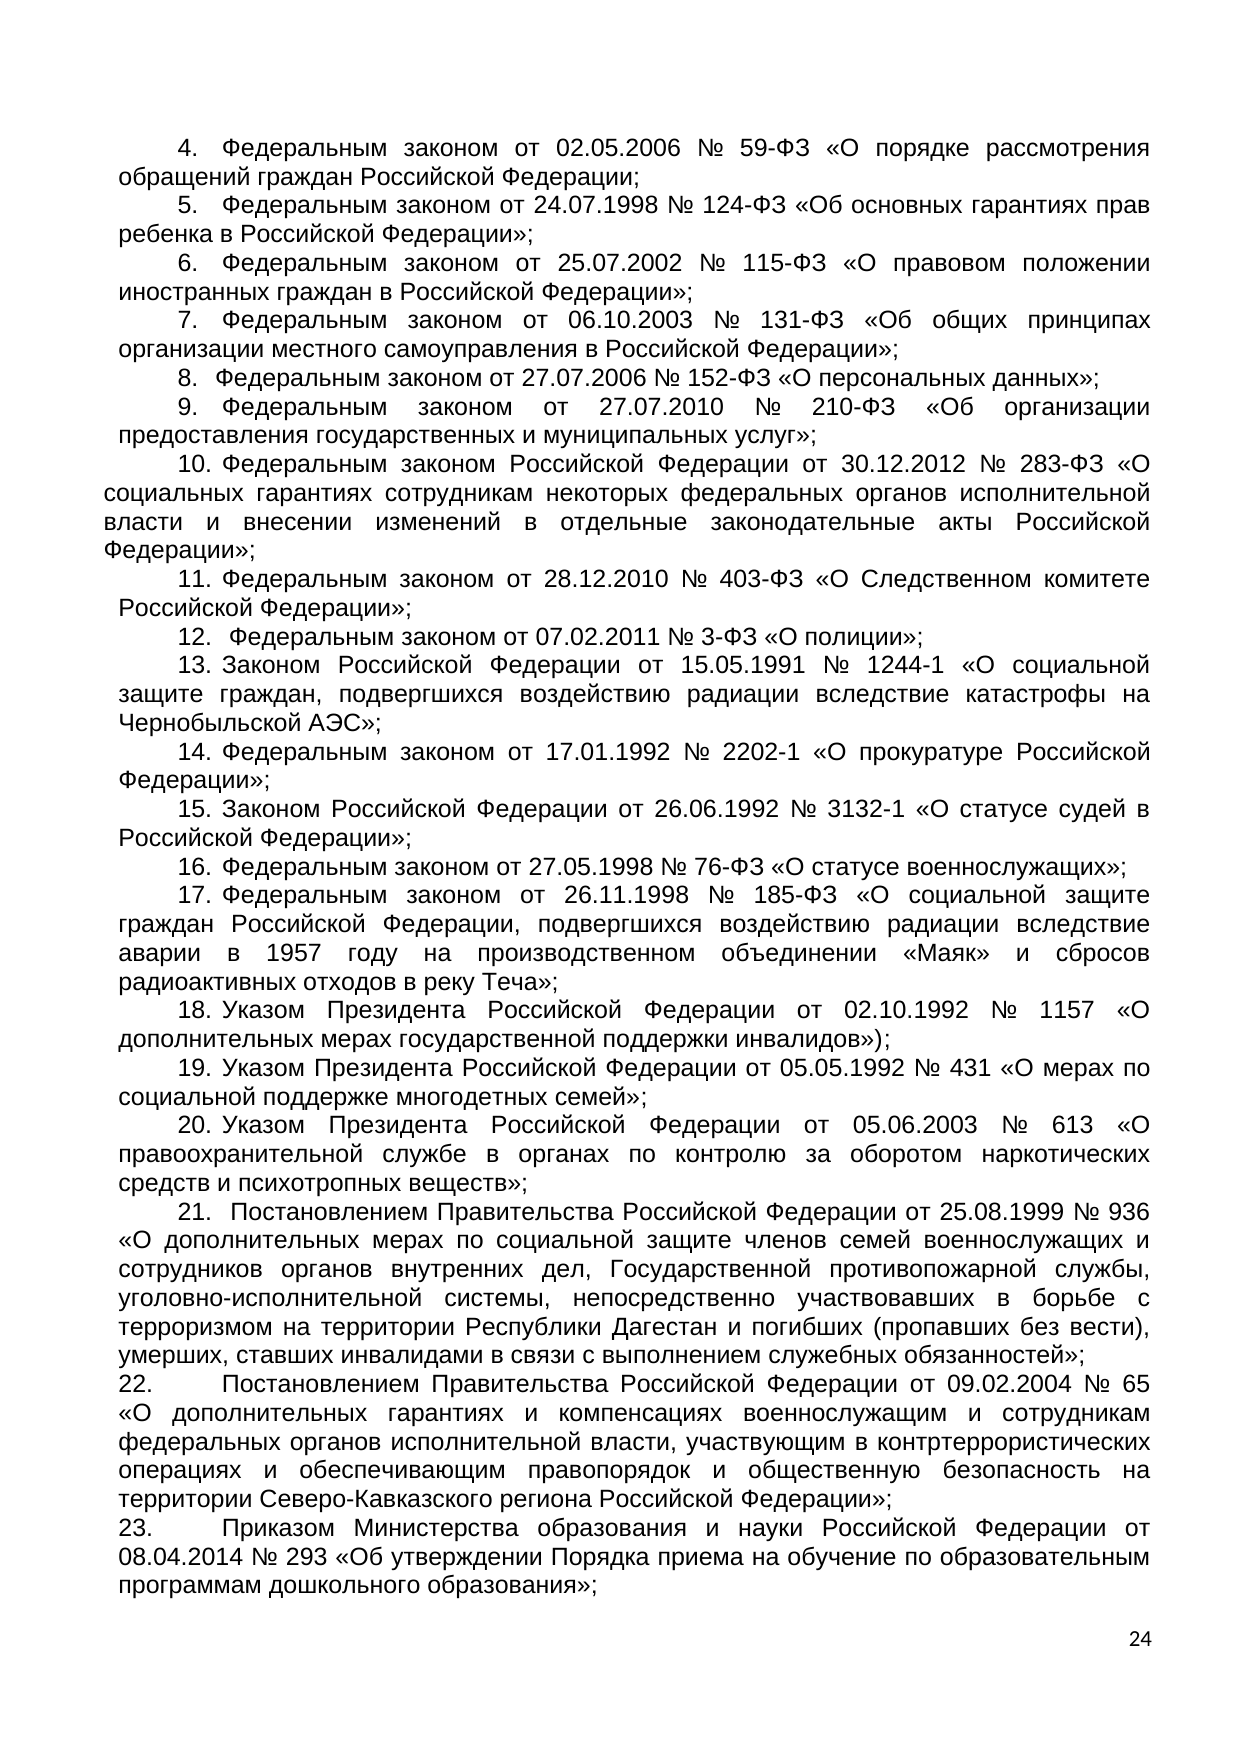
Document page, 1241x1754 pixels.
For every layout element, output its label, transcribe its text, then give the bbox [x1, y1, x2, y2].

list Законом Российской Федерации от 15.05.1991 № 1244-1 «О социальной защите граждан, подвергшихся воздействию радиации вследствие катастрофы на Чернобыльской АЭС»; [118, 650, 1152, 737]
list Указом Президента Российской Федерации от 02.10.1992 № 1157 «О дополнительных мерах государственной поддержки инвалидов»); [118, 995, 1152, 1053]
list Приказом Министерства образования и науки Российской Федерации от 08.04.2014 № 293 «Об утверждении Порядка приема на обучение по образовательным программам дошкольного образования»; [118, 1513, 1152, 1599]
list Федеральным законом от 25.07.2002 № 115-ФЗ «О правовом положении иностранных граждан в Российской Федерации»; [118, 248, 1152, 305]
list Федеральным законом от 27.05.1998 № 76-ФЗ «О статусе военнослужащих»; [118, 852, 1152, 880]
list Федеральным законом от 28.12.2010 № 403-ФЗ «О Следственном комитете Российской Федерации»; [118, 564, 1152, 622]
list Указом Президента Российской Федерации от 05.06.2003 № 613 «О правоохранительной службе в органах по контролю за оборотом наркотических средств и психотропных веществ»; [118, 1110, 1152, 1197]
list Федеральным законом от 27.07.2006 № 152-ФЗ «О персональных данных»; [177, 363, 1152, 392]
list Федеральным законом от 07.02.2011 № 3-ФЗ «О полиции»; [118, 622, 1152, 650]
list Законом Российской Федерации от 26.06.1992 № 3132-1 «О статусе судей в Российской Федерации»; [118, 794, 1152, 852]
list Указом Президента Российской Федерации от 05.05.1992 № 431 «О мерах по социальной поддержке многодетных семей»; [118, 1053, 1152, 1110]
list Постановлением Правительства Российской Федерации от 09.02.2004 № 65 «О дополнительных гарантиях и компенсациях военнослужащим и сотрудникам федеральных органов исполнительной власти, участвующим в контртеррористических операциях и обеспечивающим правопорядок и общественную безопасность на территории Северо-Кавказского региона Российской Федерации»; [118, 1369, 1152, 1513]
list Федеральным законом Российской Федерации от 30.12.2012 № 283-ФЗ «О социальных гарантиях сотрудникам некоторых федеральных органов исполнительной власти и внесении изменений в отдельные законодательные акты Российской Федерации»; [103, 449, 1152, 564]
list Федеральным законом от 26.11.1998 № 185-ФЗ «О социальной защите граждан Российской Федерации, подвергшихся воздействию радиации вследствие аварии в 1957 году на производственном объединении «Маяк» и сбросов радиоактивных отходов в реку Теча»; [118, 880, 1152, 995]
list Федеральным законом от 27.07.2010 № 210-ФЗ «Об организации предоставления государственных и муниципальных услуг»; [118, 392, 1152, 449]
list Федеральным законом от 17.01.1992 № 2202-1 «О прокуратуре Российской Федерации»; [118, 737, 1152, 794]
list Федеральным законом от 06.10.2003 № 131-ФЗ «Об общих принципах организации местного самоуправления в Российской Федерации»; [118, 305, 1152, 363]
list Постановлением Правительства Российской Федерации от 25.08.1999 № 936 «О дополнительных мерах по социальной защите членов семей военнослужащих и сотрудников органов внутренних дел, Государственной противопожарной службы, уголовно-исполнительной системы, непосредственно участвовавших в борьбе с терроризмом на территории Республики Дагестан и погибших (пропавших без вести), умерших, ставших инвалидами в связи с выполнением служебных обязанностей»; [118, 1197, 1152, 1369]
list Федеральным законом от 02.05.2006 № 59-ФЗ «О порядке рассмотрения обращений граждан Российской Федерации; [118, 133, 1152, 190]
list Федеральным законом от 24.07.1998 № 124-ФЗ «Об основных гарантиях прав ребенка в Российской Федерации»; [118, 190, 1152, 248]
